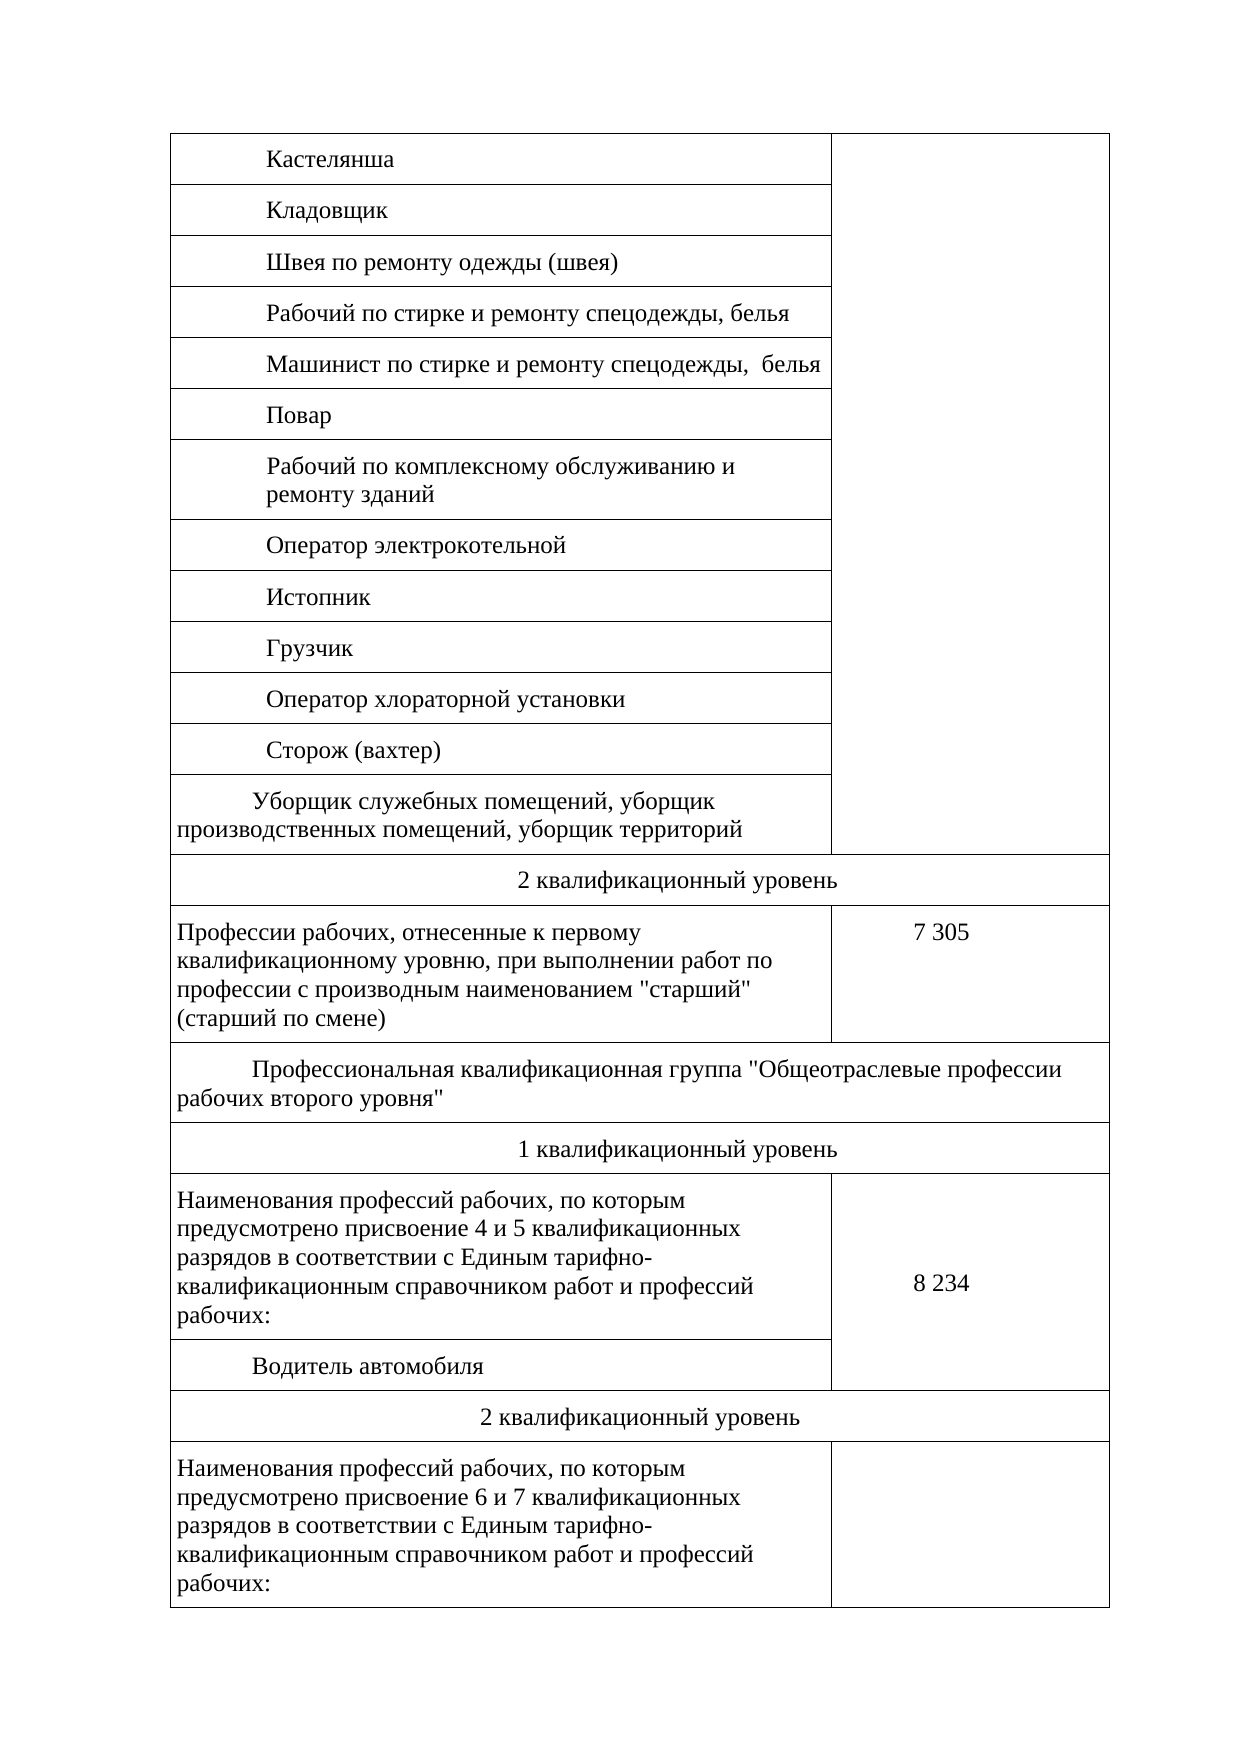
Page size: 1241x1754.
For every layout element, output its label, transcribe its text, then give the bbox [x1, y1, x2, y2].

table_cell 1 квалификационный уровень [171, 1123, 1109, 1173]
table_cell Наименования профессий рабочих, по которым предусмотрено присвоение 6 и 7 квалификационных разрядов в соответствии с Единым тарифно-квалификационным справочником работ и профессий рабочих: [171, 1442, 831, 1607]
table_cell Рабочий по комплексному обслуживанию и ремонту зданий [171, 440, 831, 519]
table_cell 2 квалификационный уровень [171, 855, 1109, 905]
table_cell Швея по ремонту одежды (швея) [171, 236, 831, 286]
table_cell [832, 1442, 1109, 1607]
table_cell Сторож (вахтер) [171, 724, 831, 774]
table_cell Наименования профессий рабочих, по которым предусмотрено присвоение 4 и 5 квалификационных разрядов в соответствии с Единым тарифно-квалификационным справочником работ и профессий рабочих: [171, 1174, 831, 1339]
table_cell Профессии рабочих, отнесенные к первому квалификационному уровню, при выполнении работ по профессии с производным наименованием "старший" (старший по смене) [171, 906, 831, 1042]
table_cell Истопник [171, 571, 831, 621]
table_cell Кастелянша [171, 134, 831, 184]
table_cell Оператор хлораторной установки [171, 673, 831, 723]
table_cell Машинист по стирке и ремонту спецодежды, белья [171, 338, 831, 388]
table_cell 7 305 [832, 906, 1109, 1042]
table_cell Повар [171, 389, 831, 439]
table_cell Уборщик служебных помещений, уборщик производственных помещений, уборщик территорий [171, 775, 831, 854]
table_cell Рабочий по стирке и ремонту спецодежды, белья [171, 287, 831, 337]
table_cell Грузчик [171, 622, 831, 672]
table_cell Профессиональная квалификационная группа "Общеотраслевые профессии рабочих второго уровня" [171, 1043, 1109, 1122]
table_cell Кладовщик [171, 185, 831, 235]
table_cell 2 квалификационный уровень [171, 1391, 1109, 1441]
table_cell Водитель автомобиля [171, 1340, 831, 1390]
table_cell Оператор электрокотельной [171, 520, 831, 570]
table_cell 8 234 [832, 1174, 1109, 1390]
